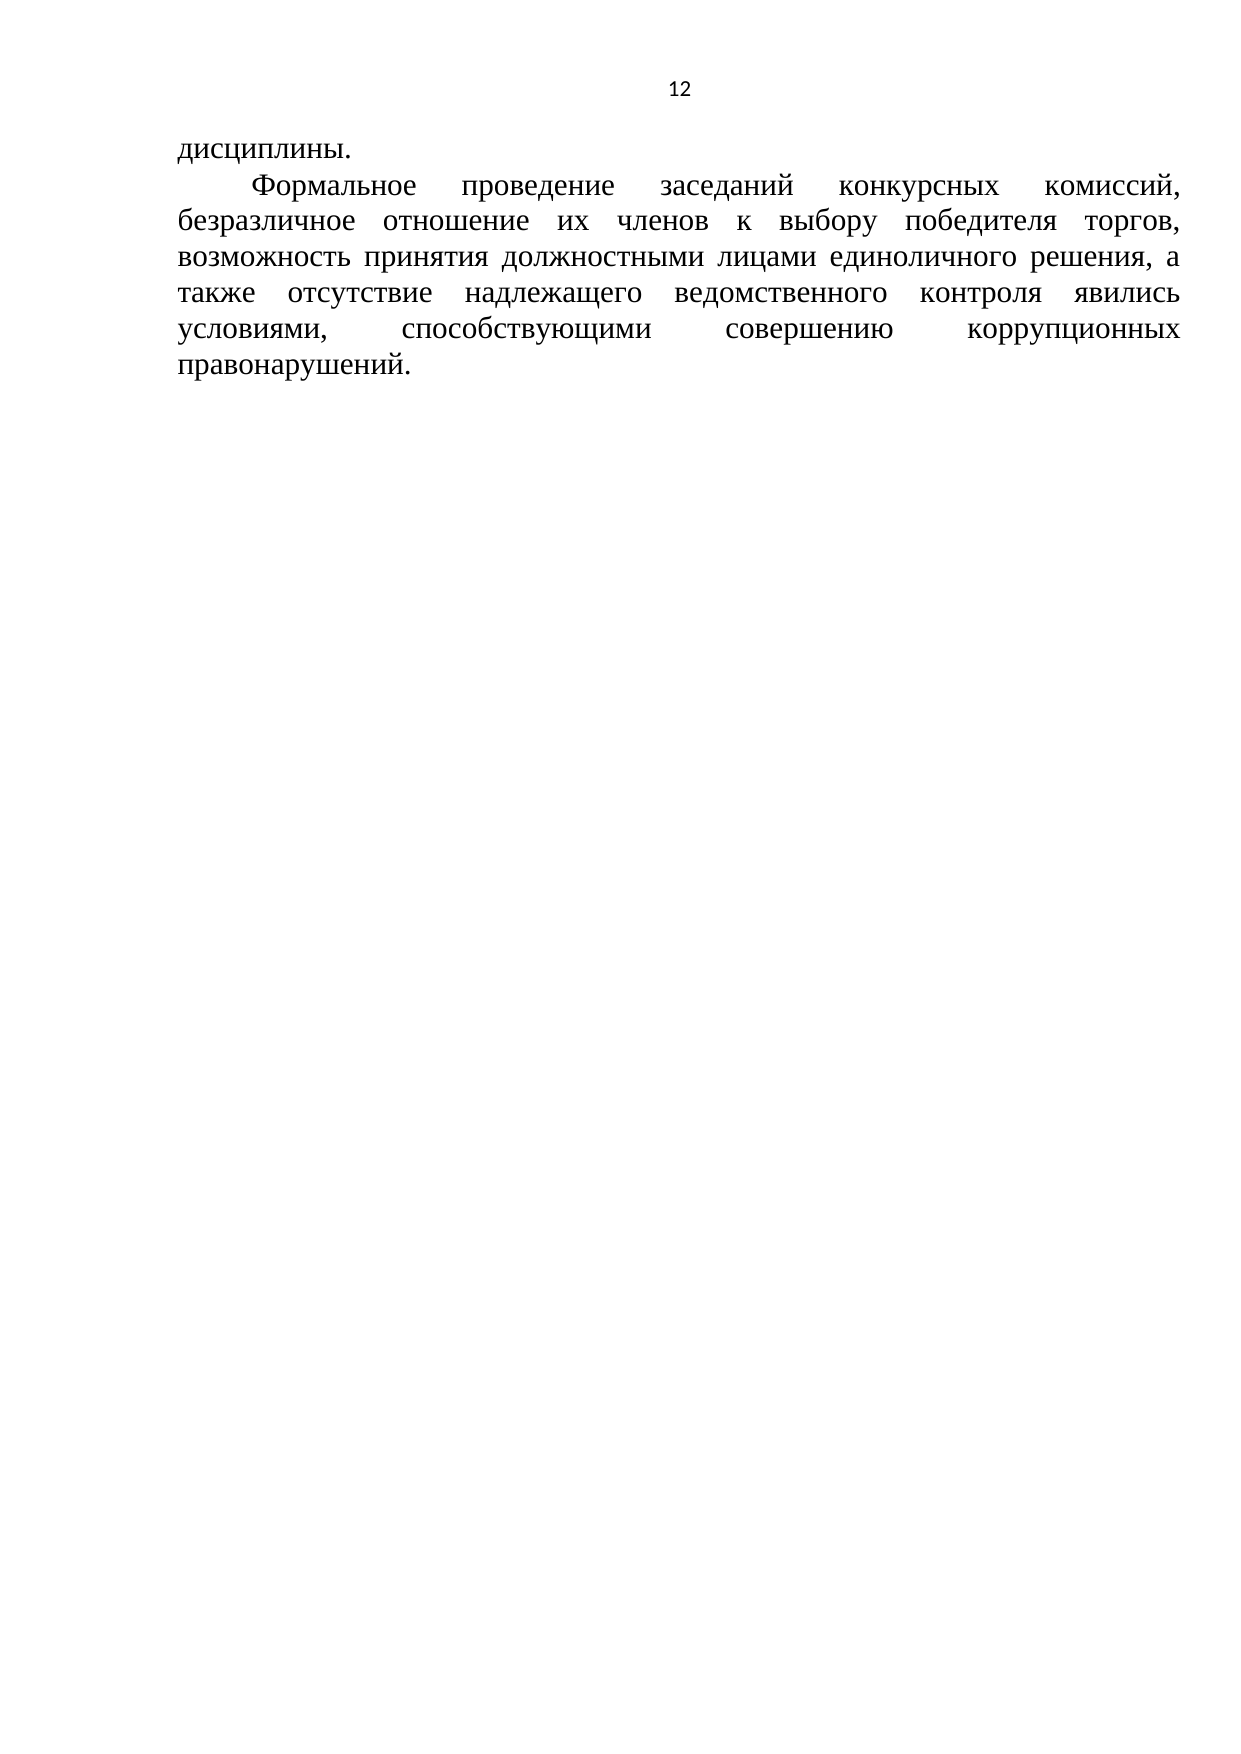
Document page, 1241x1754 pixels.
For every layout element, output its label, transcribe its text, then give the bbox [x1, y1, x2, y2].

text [177, 130, 1181, 166]
text Формальное проведение заседаний конкурсных комиссий, безразличное отношение их членов к выбору победителя торгов, возможность принятия должностными лицами единоличного решения, а также отсутствие надлежащего ведомственного контроля явились условиями, способствующими совершению коррупционных правонарушений. [177, 166, 1181, 381]
